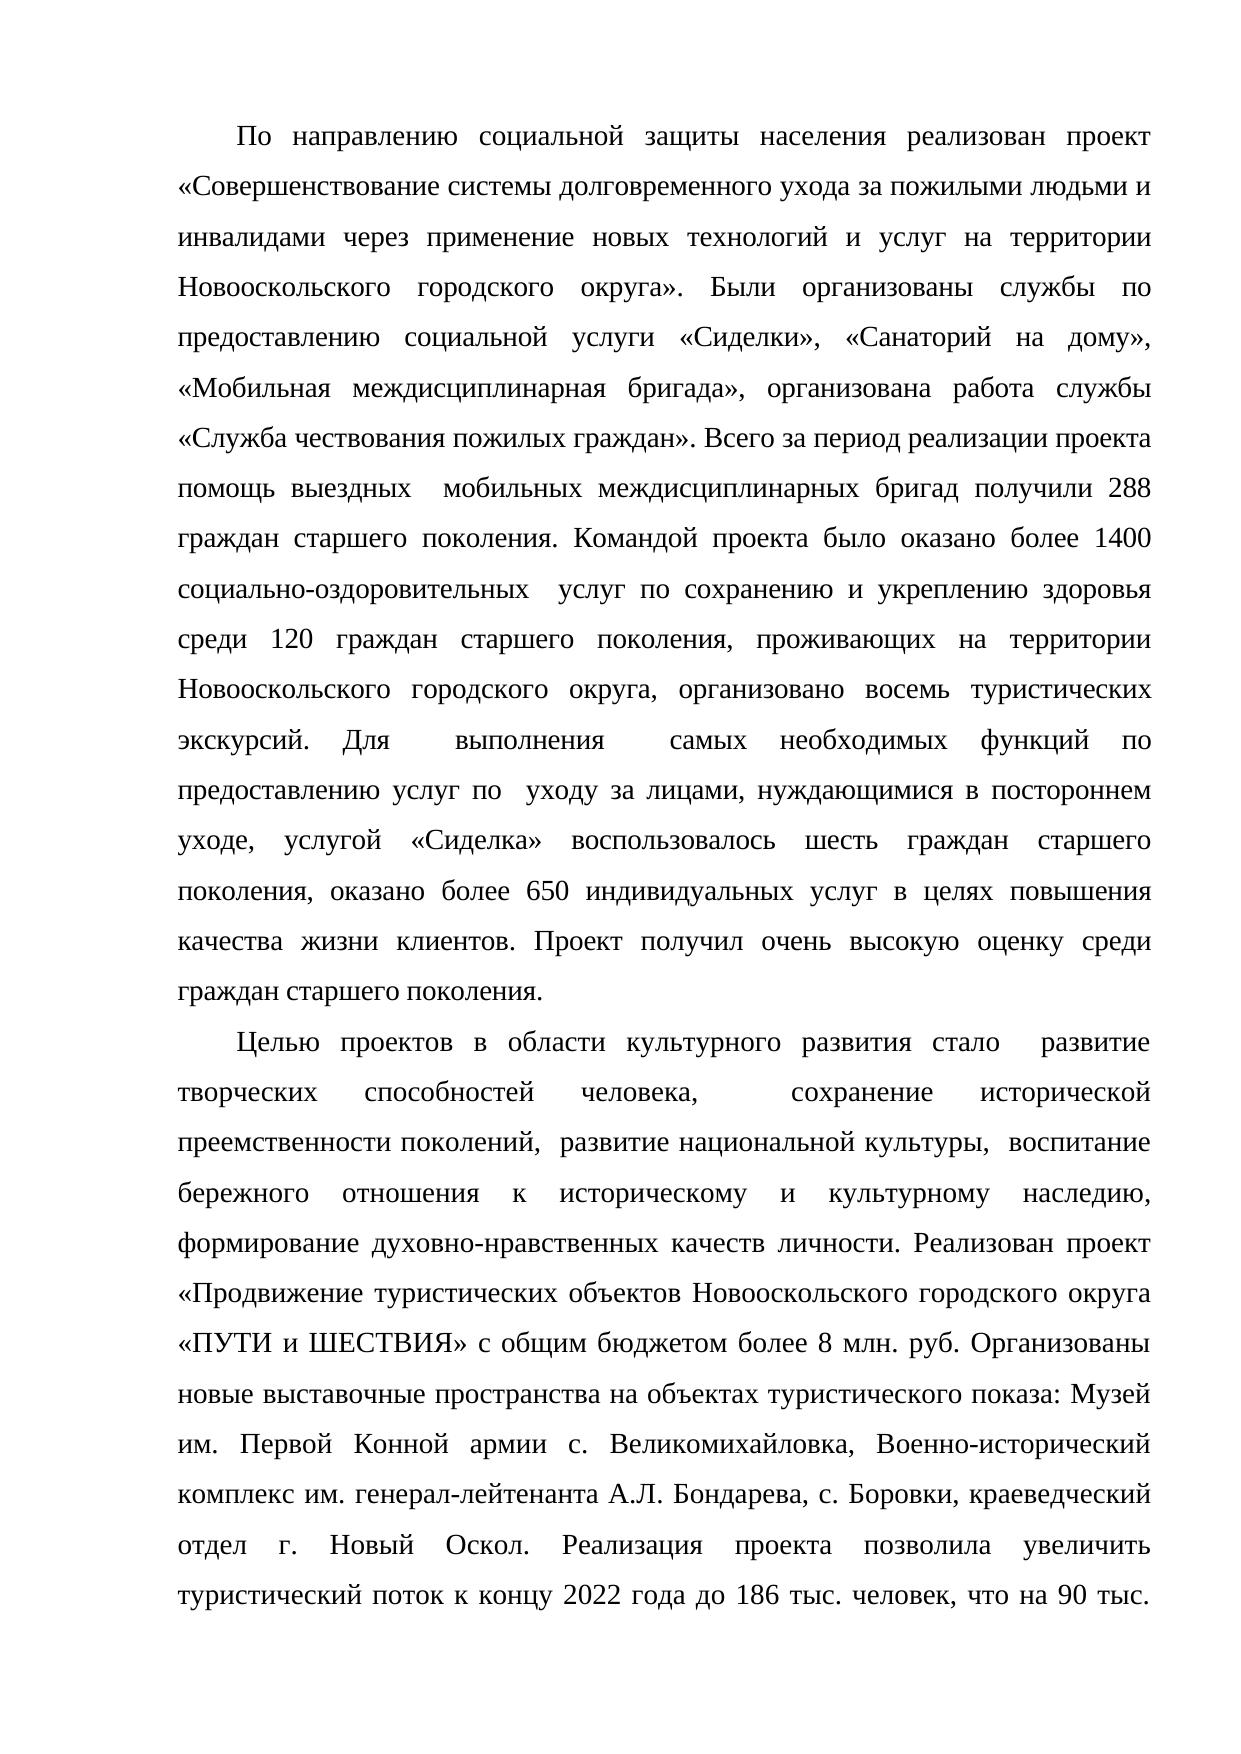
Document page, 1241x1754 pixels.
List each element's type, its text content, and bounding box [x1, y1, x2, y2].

text По направлению социальной защиты населения реализован проект «Совершенствование системы долговременного ухода за пожилыми людьми и инвалидами через применение новых технологий и услуг на территории Новооскольского городского округа». Были организованы службы по предоставлению социальной услуги «Сиделки», «Санаторий на дому», «Мобильная междисциплинарная бригада», организована работа службы «Служба чествования пожилых граждан». Всего за период реализации проекта помощь выездных мобильных междисциплинарных бригад получили 288 граждан старшего поколения. Командой проекта было оказано более 1400 социально-оздоровительных услуг по сохранению и укреплению здоровья среди 120 граждан старшего поколения, проживающих на территории Новооскольского городского округа, организовано восемь туристических экскурсий. Для выполнения самых необходимых функций по предоставлению услуг по уходу за лицами, нуждающимися в постороннем уходе, услугой «Сиделка» воспользовалось шесть граждан старшего поколения, оказано более 650 индивидуальных услуг в целях повышения качества жизни клиентов. Проект получил очень высокую оценку среди граждан старшего поколения. [177, 118, 1152, 1007]
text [177, 1024, 1152, 1611]
